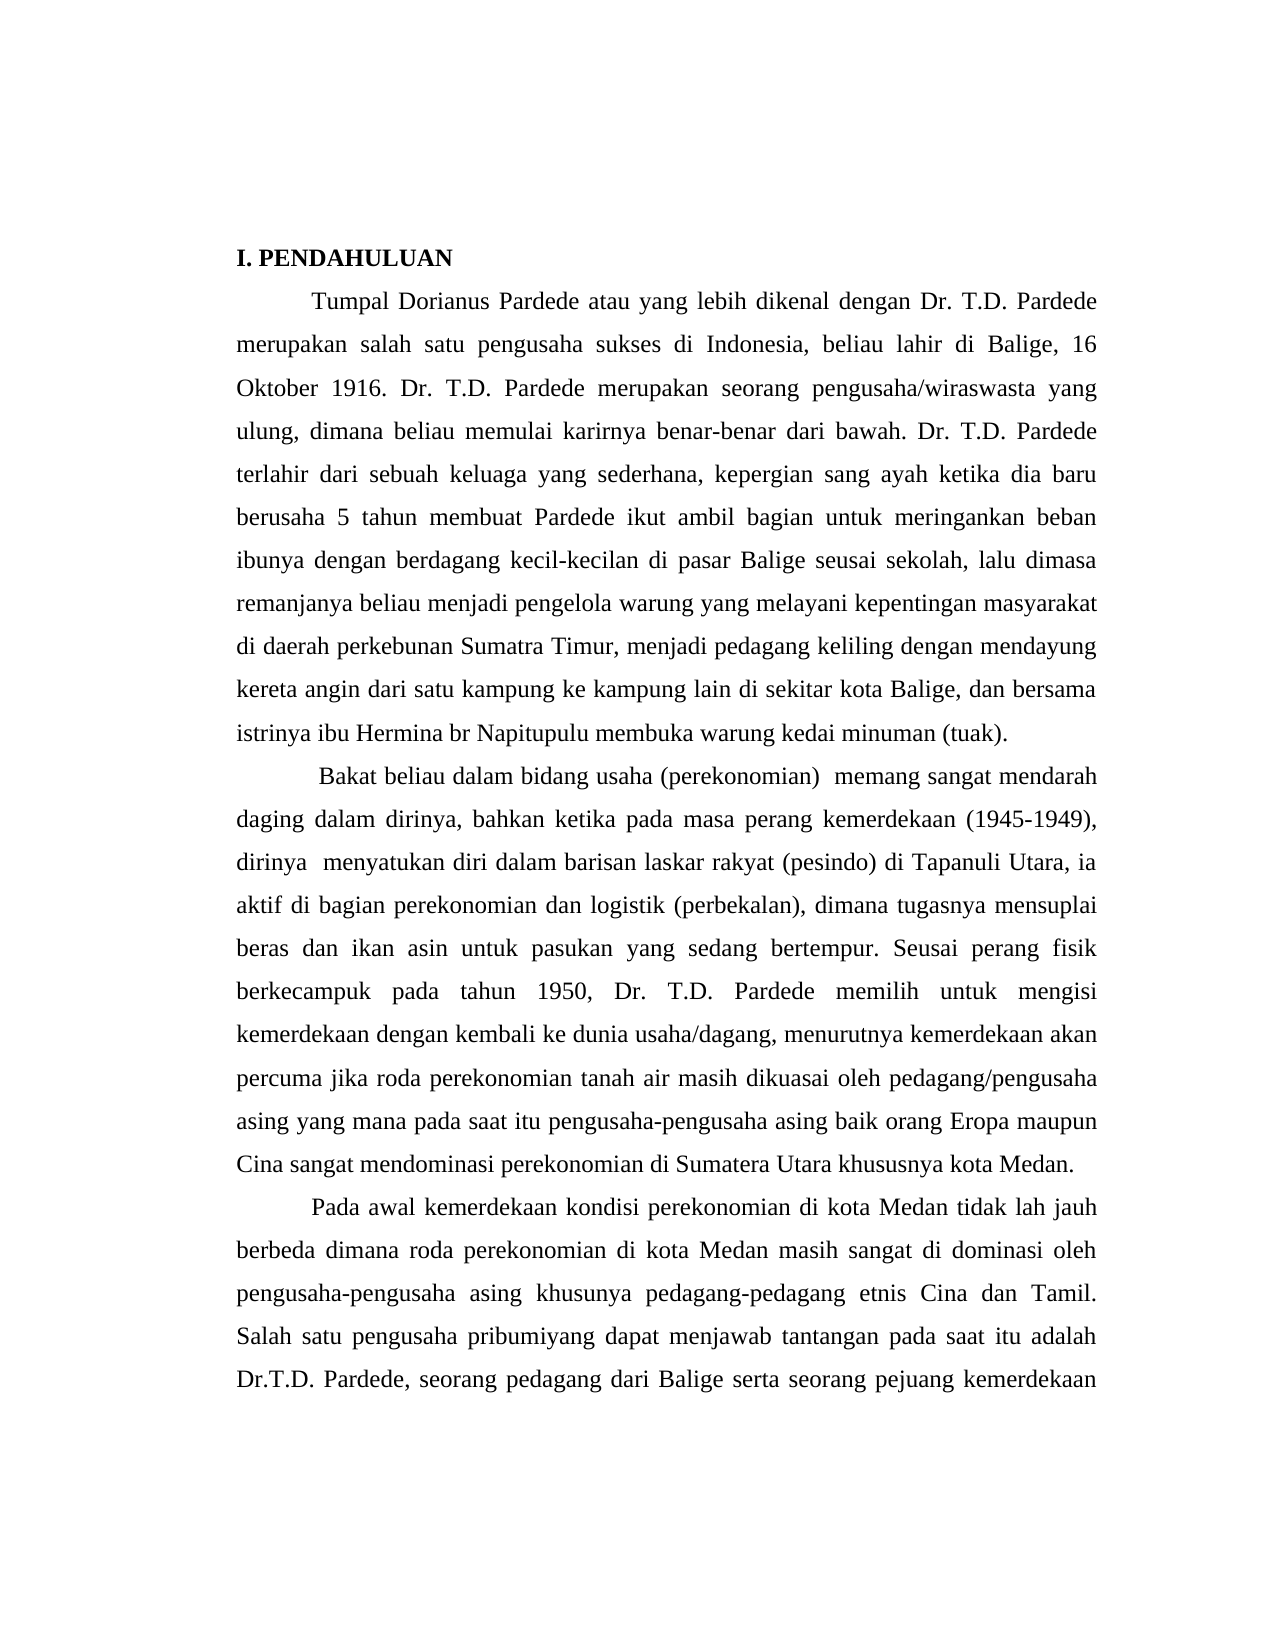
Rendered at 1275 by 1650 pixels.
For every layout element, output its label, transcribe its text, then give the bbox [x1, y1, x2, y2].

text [236, 1192, 1098, 1393]
text I. PENDAHULUAN [236, 243, 1098, 272]
text Tumpal Dorianus Pardede atau yang lebih dikenal dengan Dr. T.D. Pardede merupakan salah satu pengusaha sukses di Indonesia, beliau lahir di Balige, 16 Oktober 1916. Dr. T.D. Pardede merupakan seorang pengusaha/wiraswasta yang ulung, dimana beliau memulai karirnya benar-benar dari bawah. Dr. T.D. Pardede terlahir dari sebuah keluaga yang sederhana, kepergian sang ayah ketika dia baru berusaha 5 tahun membuat Pardede ikut ambil bagian untuk meringankan beban ibunya dengan berdagang kecil-kecilan di pasar Balige seusai sekolah, lalu dimasa remanjanya beliau menjadi pengelola warung yang melayani kepentingan masyarakat di daerah perkebunan Sumatra Timur, menjadi pedagang keliling dengan mendayung kereta angin dari satu kampung ke kampung lain di sekitar kota Balige, dan bersama istrinya ibu Hermina br Napitupulu membuka warung kedai minuman (tuak). [236, 286, 1098, 746]
text Bakat beliau dalam bidang usaha (perekonomian) memang sangat mendarah daging dalam dirinya, bahkan ketika pada masa perang kemerdekaan (1945-1949), dirinya menyatukan diri dalam barisan laskar rakyat (pesindo) di Tapanuli Utara, ia aktif di bagian perekonomian dan logistik (perbekalan), dimana tugasnya mensuplai beras dan ikan asin untuk pasukan yang sedang bertempur. Seusai perang fisik berkecampuk pada tahun 1950, Dr. T.D. Pardede memilih untuk mengisi kemerdekaan dengan kembali ke dunia usaha/dagang, menurutnya kemerdekaan akan percuma jika roda perekonomian tanah air masih dikuasai oleh pedagang/pengusaha asing yang mana pada saat itu pengusaha-pengusaha asing baik orang Eropa maupun Cina sangat mendominasi perekonomian di Sumatera Utara khususnya kota Medan. [236, 761, 1098, 1178]
